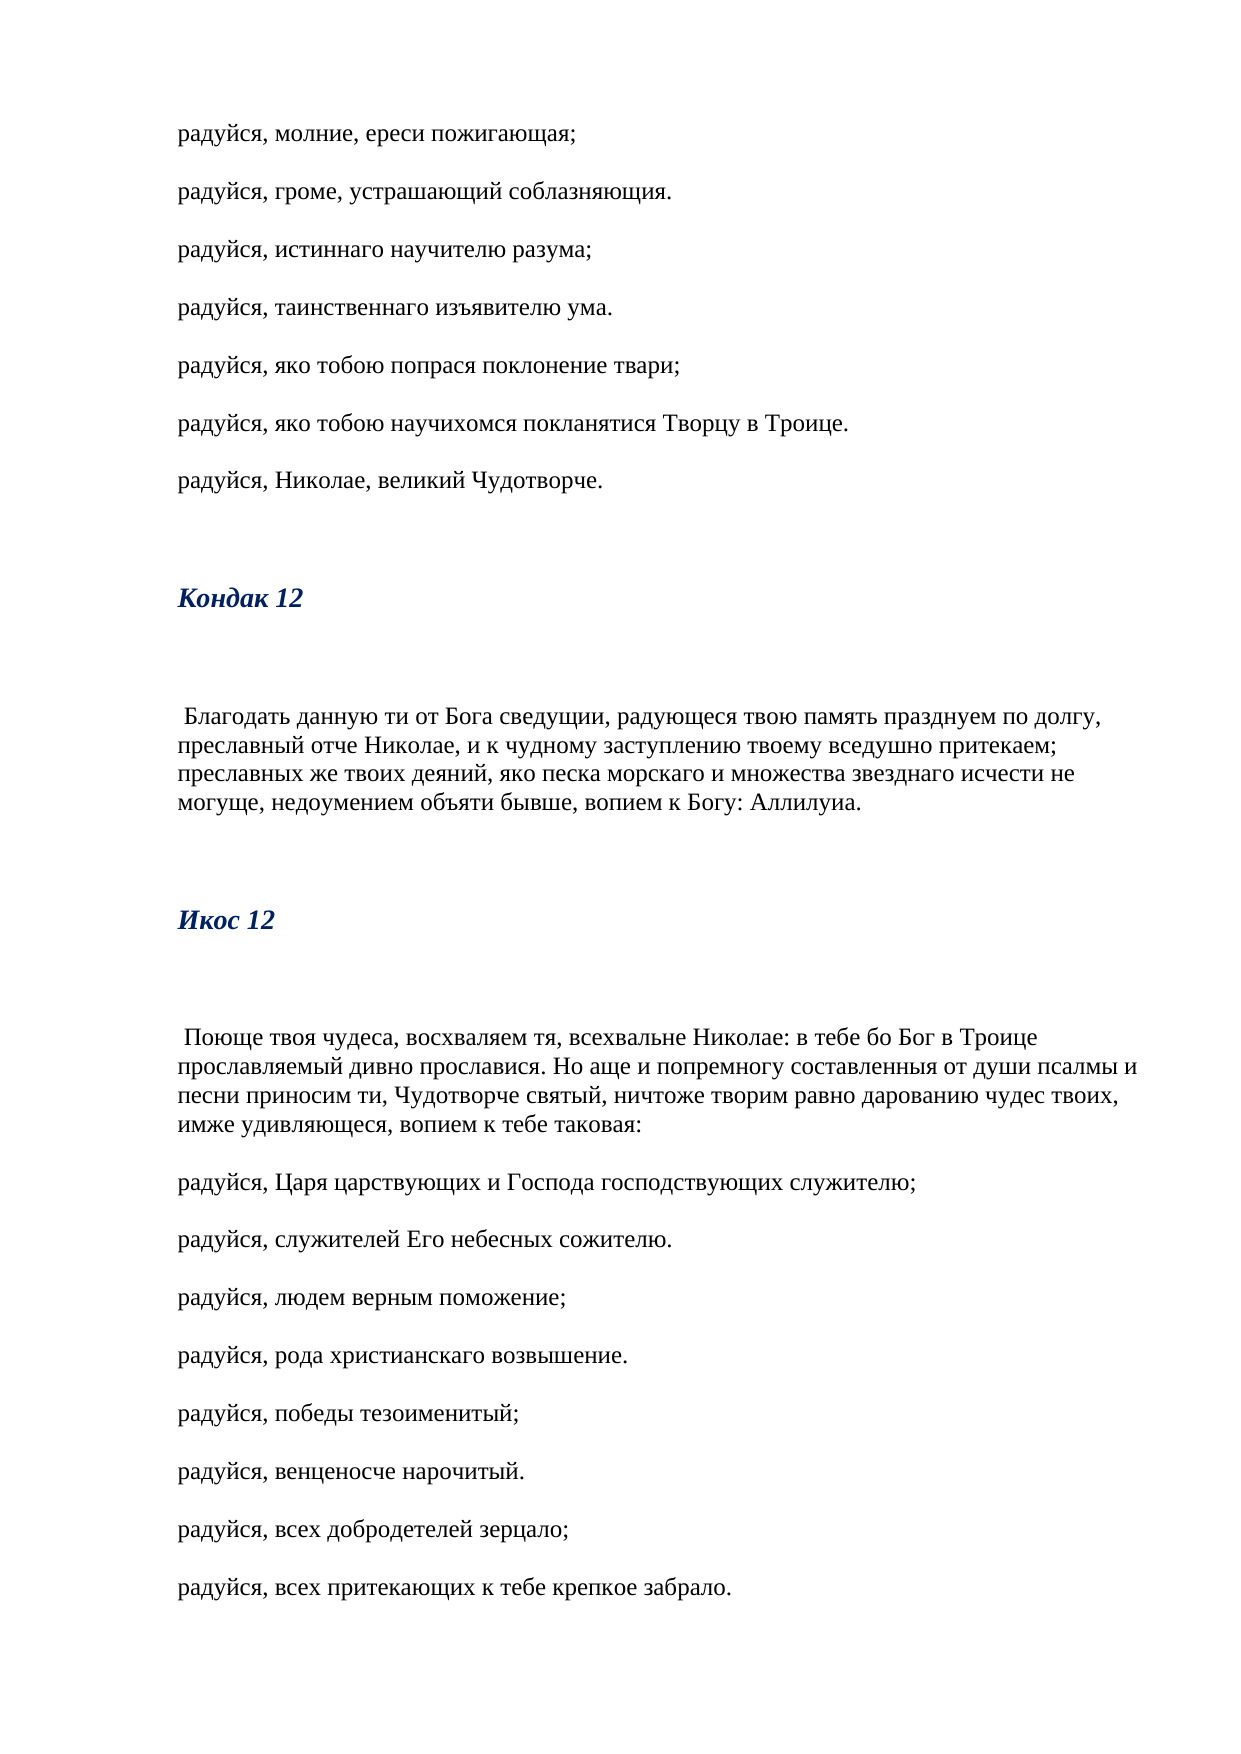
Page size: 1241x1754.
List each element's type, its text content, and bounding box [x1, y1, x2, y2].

text радуйся, Царя царствующих и Господа господствующих служителю; [177, 1167, 1152, 1195]
text радуйся, таинственнаго изъявителю ума. [177, 292, 1152, 321]
text радуйся, венценосче нарочитый. [177, 1456, 1152, 1485]
text Благодать данную ти от Бога сведущии, радующеся твою память празднуем по долгу, преславный отче Николае, и к чудному заступлению твоему вседушно притекаем; преславных же твоих деяний, яко песка морскаго и множества звезднаго исчести не могуще, недоумением объяти бывше, вопием к Богу: Аллилуиа. [177, 701, 1152, 816]
text Икос 12 [177, 903, 1152, 935]
text радуйся, Николае, великий Чудотворче. [177, 466, 1152, 494]
text радуйся, истиннаго научителю разума; [177, 234, 1152, 263]
text радуйся, молние, ереси пожигающая; [177, 118, 1152, 147]
text радуйся, рода христианскаго возвышение. [177, 1340, 1152, 1369]
text радуйся, всех притекающих к тебе крепкое забрало. [177, 1572, 1152, 1601]
text радуйся, громе, устрашающий соблазняющия. [177, 176, 1152, 205]
text радуйся, служителей Его небесных сожителю. [177, 1224, 1152, 1253]
text радуйся, яко тобою попрася поклонение твари; [177, 350, 1152, 378]
text Поюще твоя чудеса, восхваляем тя, всехвальне Николае: в тебе бо Бог в Троице прославляемый дивно прославися. Но аще и попремногу составленныя от души псалмы и песни приносим ти, Чудотворче святый, ничтоже творим равно дарованию чудес твоих, имже удивляющеся, вопием к тебе таковая: [177, 1022, 1152, 1137]
text Кондак 12 [177, 581, 1152, 614]
text радуйся, всех добродетелей зерцало; [177, 1514, 1152, 1543]
text радуйся, людем верным поможение; [177, 1282, 1152, 1311]
text радуйся, яко тобою научихомся покланятися Творцу в Троице. [177, 408, 1152, 436]
text радуйся, победы тезоименитый; [177, 1398, 1152, 1427]
